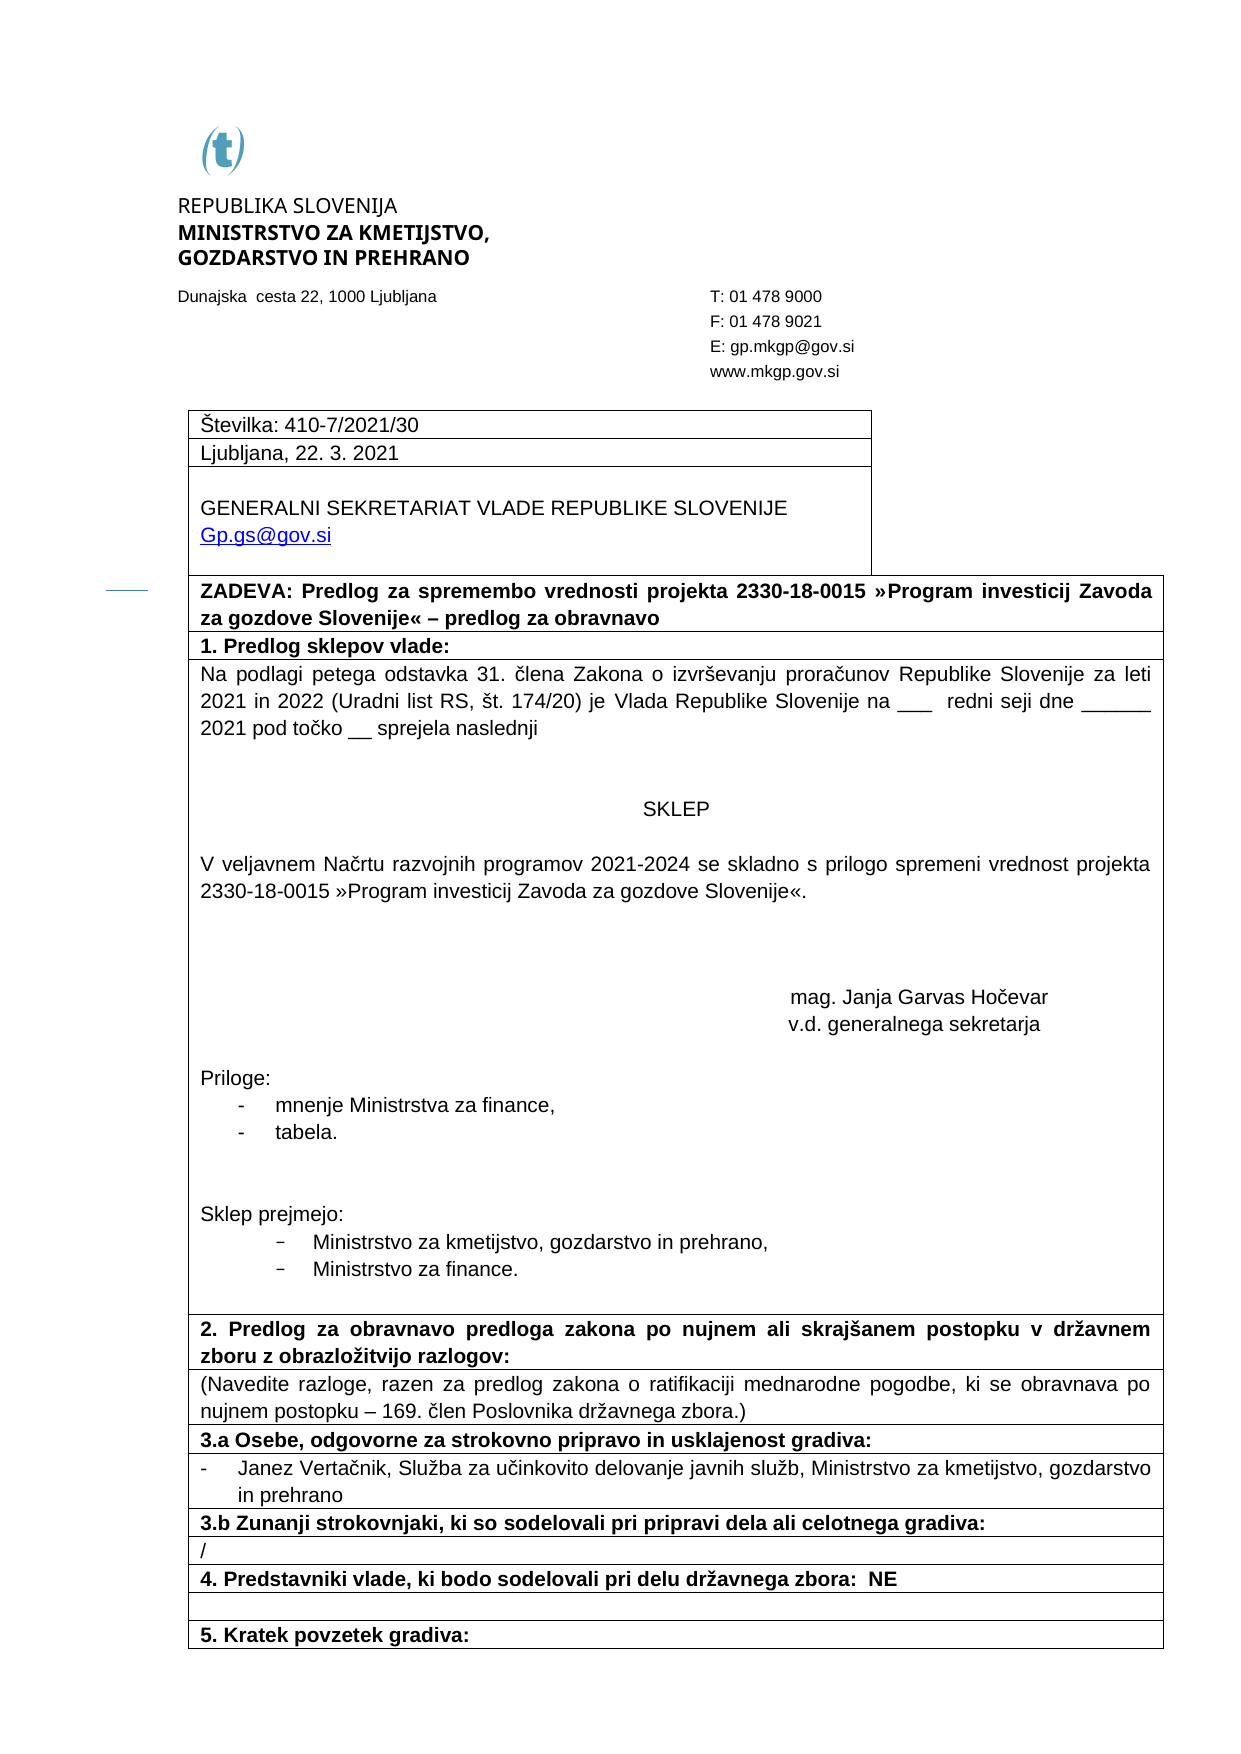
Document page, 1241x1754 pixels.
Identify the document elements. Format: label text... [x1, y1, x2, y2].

table_cell Ljubljana, 22. 3. 2021 [189, 439, 871, 466]
table_cell 4. Predstavniki vlade, ki bodo sodelovali pri delu državnega zbora: NE [189, 1565, 1163, 1592]
table_cell 3.b Zunanji strokovnjaki, ki so sodelovali pri pripravi dela ali celotnega gradiva: [189, 1509, 1163, 1536]
table_header Številka: 410-7/2021/30 [189, 411, 871, 438]
table_cell Na podlagi petega odstavka 31. člena Zakona o izvrševanju proračunov Republike Slovenije za leti 2021 in 2022 (Uradni list RS, št. 174/20) je Vlada Republike Slovenije na ___ redni seji dne ______ 2021 pod točko __ sprejela naslednji SKLEP V veljavnem Načrtu razvojnih programov 2021-2024 se skladno s prilogo spremeni vrednost projekta 2330-18-0015 »Program investicij Zavoda za gozdove Slovenije«. mag. Janja Garvas Hočevar v.d. generalnega sekretarja Priloge: mnenje Ministrstva za finance, tabela. Sklep prejmejo: Ministrstvo za kmetijstvo, gozdarstvo in prehrano, Ministrstvo za finance. [189, 660, 1163, 1314]
table_cell / [189, 1537, 1163, 1564]
table_cell ZADEVA: Predlog za spremembo vrednosti projekta 2330-18-0015 »Program investicij Zavoda za gozdove Slovenije« – predlog za obravnavo [189, 576, 1163, 631]
table_cell [189, 1593, 1163, 1620]
table_cell 3.a Osebe, odgovorne za strokovno pripravo in usklajenost gradiva: [189, 1425, 1163, 1452]
table_cell 2. Predlog za obravnavo predloga zakona po nujnem ali skrajšanem postopku v državnem zboru z obrazložitvijo razlogov: [189, 1315, 1163, 1369]
table_cell 5. Kratek povzetek gradiva: [189, 1621, 1163, 1648]
table_cell Janez Vertačnik, Služba za učinkovito delovanje javnih služb, Ministrstvo za kmetijstvo, gozdarstvo in prehrano [189, 1454, 1163, 1508]
table_cell 1. Predlog sklepov vlade: [189, 632, 1163, 659]
table_cell (Navedite razloge, razen za predlog zakona o ratifikaciji mednarodne pogodbe, ki se obravnava po nujnem postopku – 169. člen Poslovnika državnega zbora.) [189, 1370, 1163, 1424]
table_cell GENERALNI SEKRETARIAT VLADE REPUBLIKE SLOVENIJE Gp.gs@gov.si [189, 467, 871, 575]
